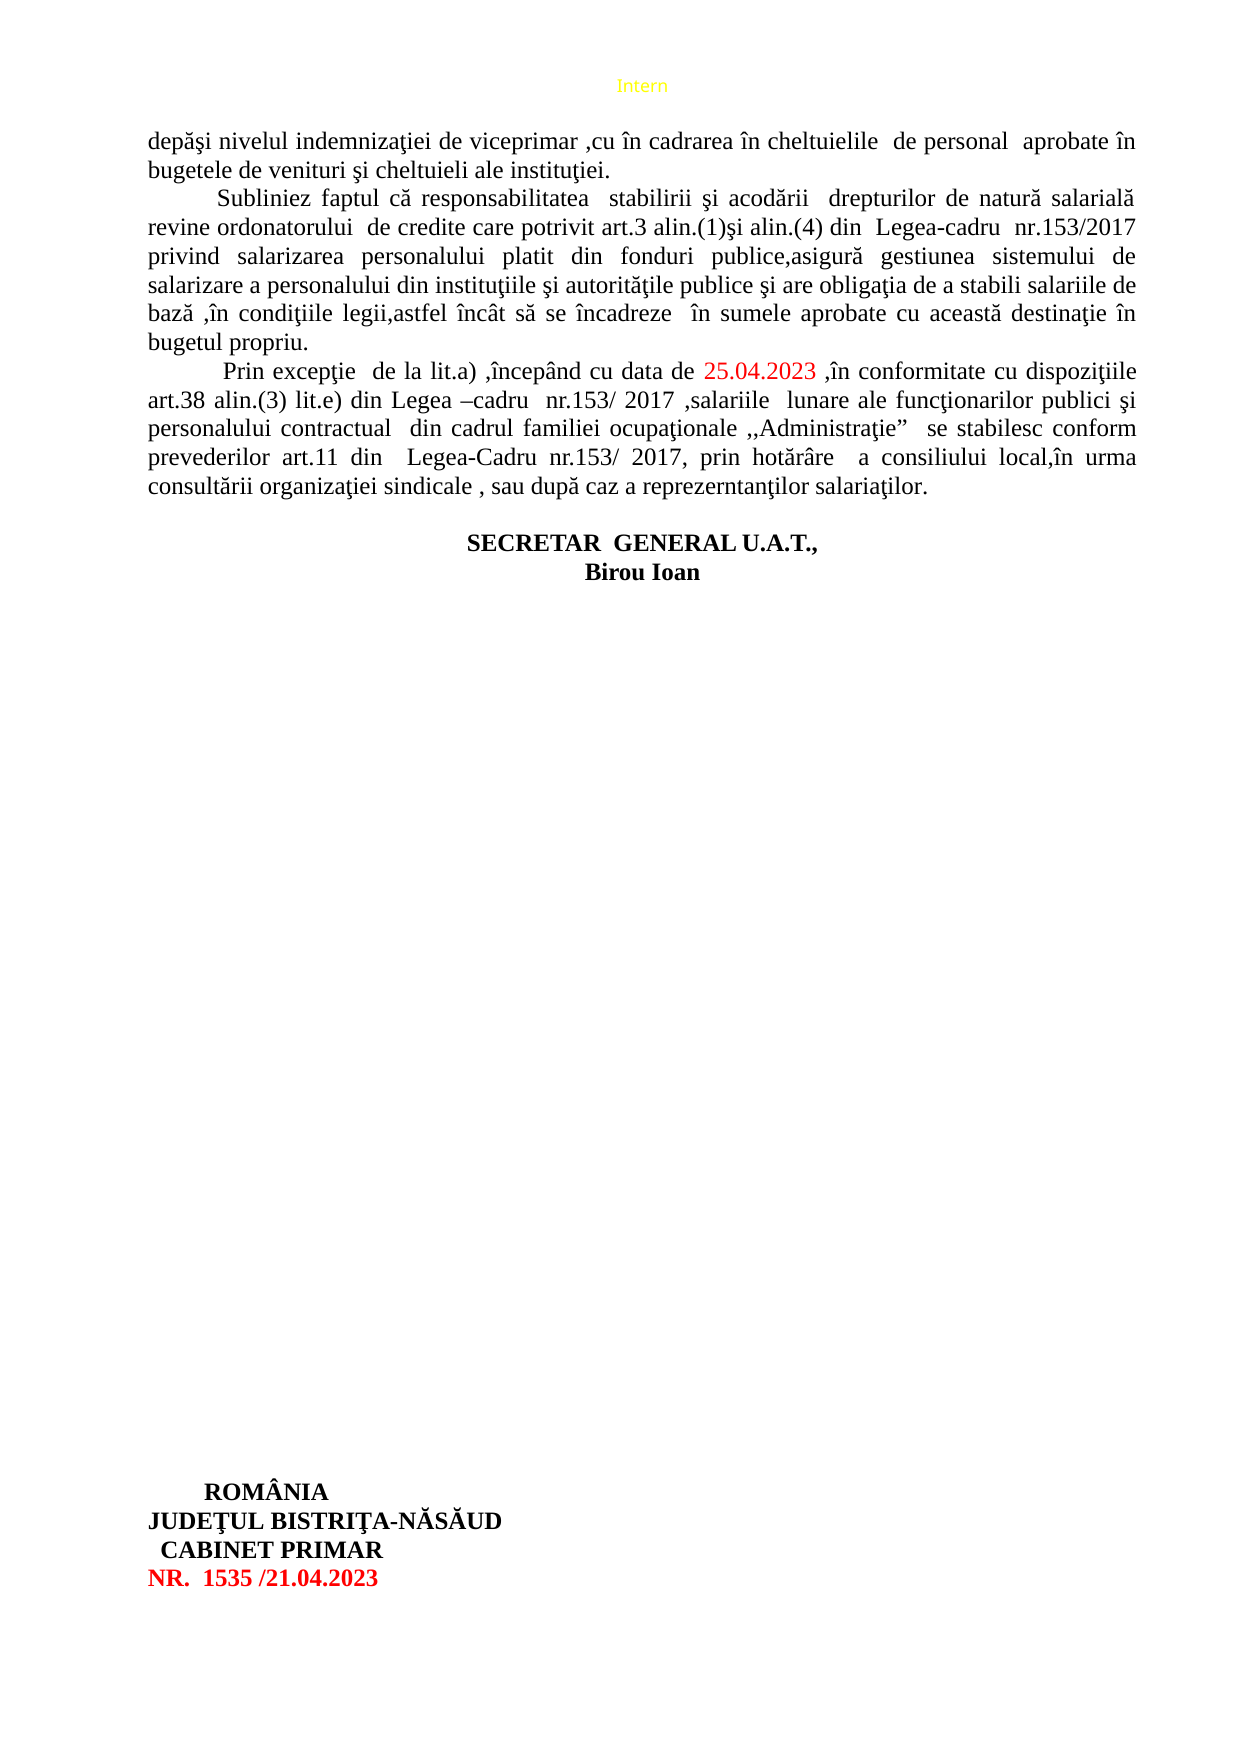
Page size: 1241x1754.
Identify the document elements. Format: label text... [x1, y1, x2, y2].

text Birou Ioan [148, 557, 1137, 586]
text Subliniez faptul că responsabilitatea stabilirii şi acodării drepturilor de natură salarială revine ordonatorului de credite care potrivit art.3 alin.(1)şi alin.(4) din Legea-cadru nr.153/2017 privind salarizarea personalului platit din fonduri publice,asigură gestiunea sistemului de salarizare a personalului din instituţiile şi autorităţile publice şi are obligaţia de a stabili salariile de bază ,în condiţiile legii,astfel încât să se încadreze în sumele aprobate cu această destinaţie în bugetul propriu. [148, 183, 1137, 356]
text JUDEŢUL BISTRIŢA-NĂSĂUD [148, 1506, 1137, 1535]
text CABINET PRIMAR [148, 1535, 1137, 1563]
text Prin excepţie de la lit.a) ,începând cu data de 25.04.2023 ,în conformitate cu dispoziţiile art.38 alin.(3) lit.e) din Legea –cadru nr.153/ 2017 ,salariile lunare ale funcţionarilor publici şi personalului contractual din cadrul familiei ocupaţionale ,,Administraţie” se stabilesc conform prevederilor art.11 din Legea-Cadru nr.153/ 2017, prin hotărâre a consiliului local,în urma consultării organizaţiei sindicale , sau după caz a reprezerntanţilor salariaţilor. [148, 356, 1137, 500]
text NR. 1535 /21.04.2023 [148, 1563, 1137, 1592]
text SECRETAR GENERAL U.A.T., [148, 528, 1137, 557]
text ROMÂNIA [148, 1477, 1137, 1506]
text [148, 126, 1137, 183]
